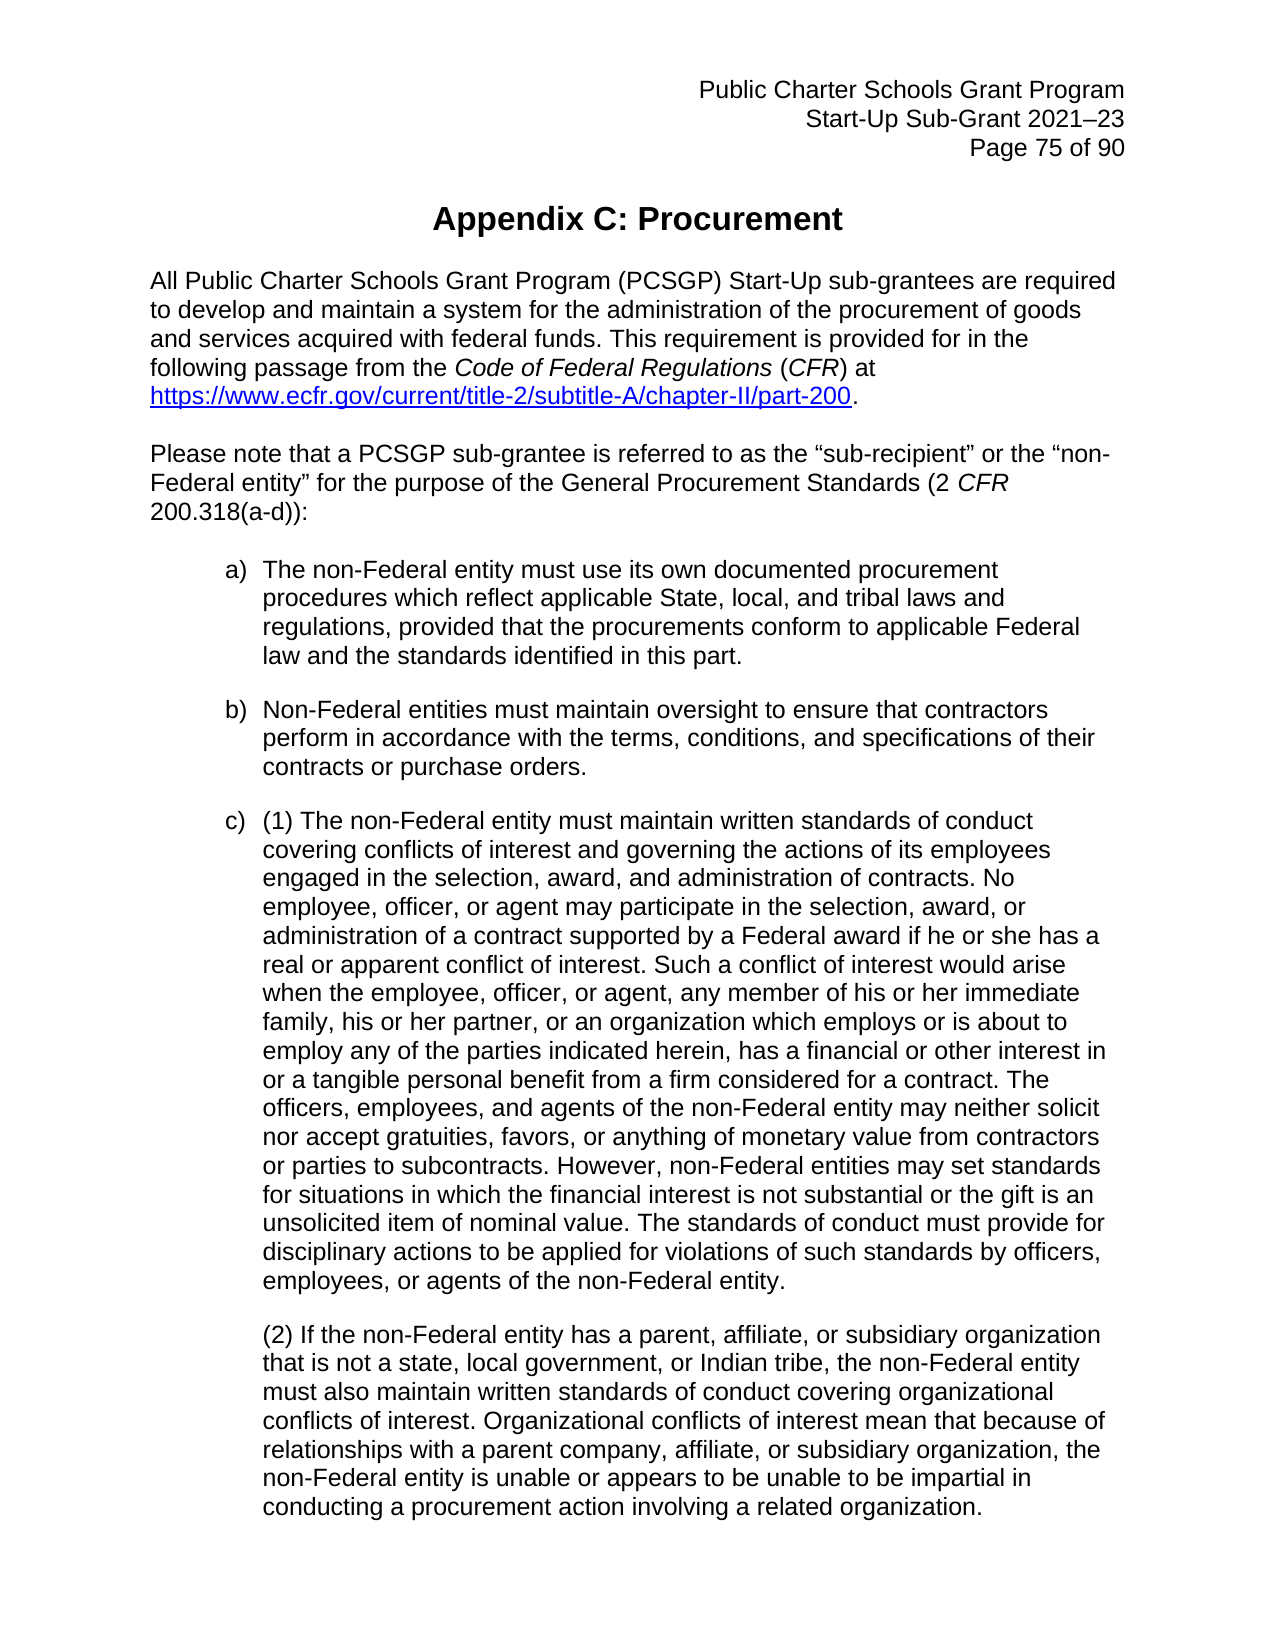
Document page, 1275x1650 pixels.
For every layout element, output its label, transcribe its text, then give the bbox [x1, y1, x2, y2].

list The non-Federal entity must use its own documented procurement procedures which reflect applicable State, local, and tribal laws and regulations, provided that the procurements conform to applicable Federal law and the standards identified in this part. [225, 555, 1125, 670]
list (1) The non-Federal entity must maintain written standards of conduct covering conflicts of interest and governing the actions of its employees engaged in the selection, award, and administration of contracts. No employee, officer, or agent may participate in the selection, award, or administration of a contract supported by a Federal award if he or she has a real or apparent conflict of interest. Such a conflict of interest would arise when the employee, officer, or agent, any member of his or her immediate family, his or her partner, or an organization which employs or is about to employ any of the parties indicated herein, has a financial or other interest in or a tangible personal benefit from a firm considered for a contract. The officers, employees, and agents of the non-Federal entity may neither solicit nor accept gratuities, favors, or anything of monetary value from contractors or parties to subcontracts. However, non-Federal entities may set standards for situations in which the financial interest is not substantial or the gift is an unsolicited item of nominal value. The standards of conduct must provide for disciplinary actions to be applied for violations of such standards by officers, employees, or agents of the non-Federal entity. [225, 806, 1125, 1295]
text All Public Charter Schools Grant Program (PCSGP) Start-Up sub-grantees are required to develop and maintain a system for the administration of the procurement of goods and services acquired with federal funds. This requirement is provided for in the following passage from the Code of Federal Regulations (CFR) at https://www.ecfr.gov/current/title-2/subtitle-A/chapter-II/part-200. [150, 266, 1125, 410]
list Non-Federal entities must maintain oversight to ensure that contractors perform in accordance with the terms, conditions, and specifications of their contracts or purchase orders. [225, 695, 1125, 781]
text Please note that a PCSGP sub-grantee is referred to as the “sub-recipient” or the “non-Federal entity” for the purpose of the General Procurement Standards (2 CFR 200.318(a-d)): [150, 439, 1125, 526]
subtitle Appendix C: Procurement [150, 199, 1125, 237]
list (2) If the non-Federal entity has a parent, affiliate, or subsidiary organization that is not a state, local government, or Indian tribe, the non-Federal entity must also maintain written standards of conduct covering organizational conflicts of interest. Organizational conflicts of interest mean that because of relationships with a parent company, affiliate, or subsidiary organization, the non-Federal entity is unable or appears to be unable to be impartial in conducting a procurement action involving a related organization. [262, 1320, 1125, 1521]
